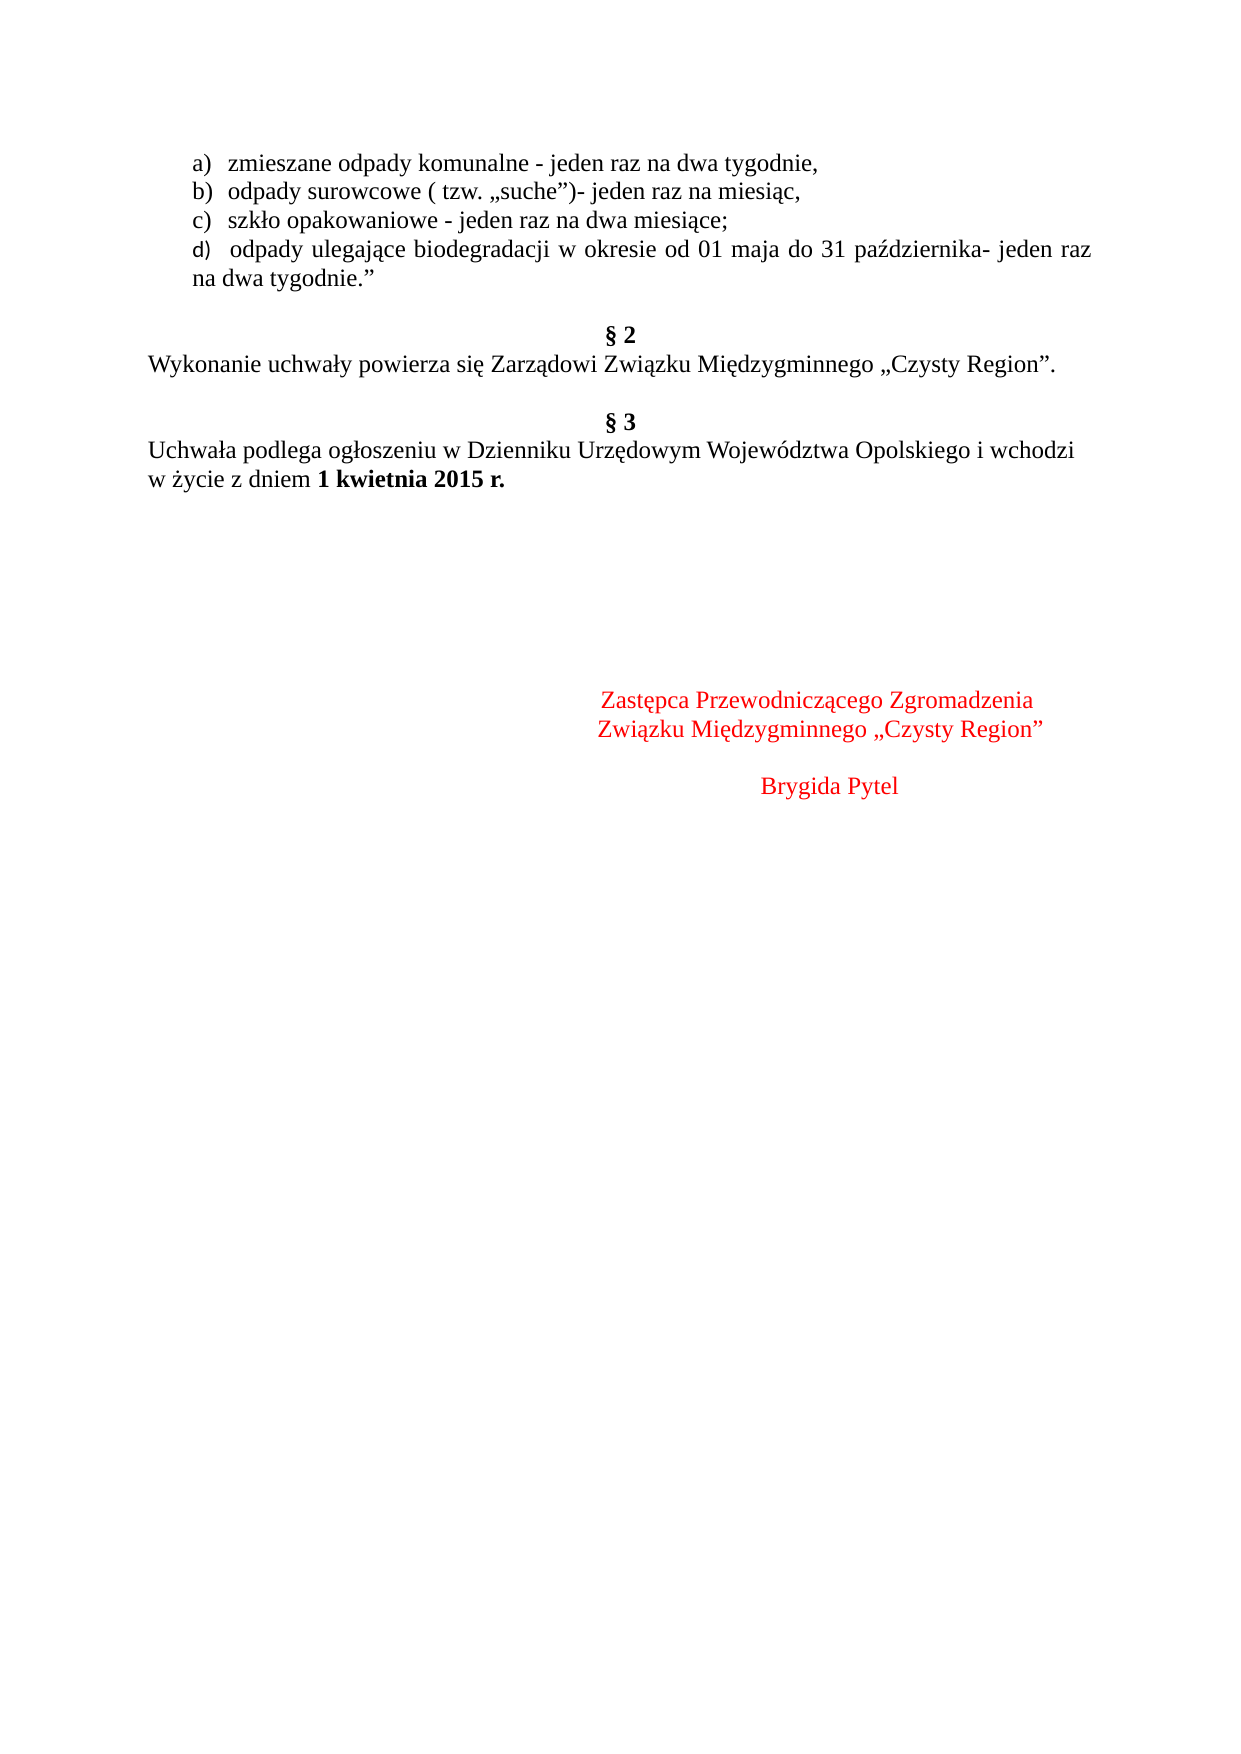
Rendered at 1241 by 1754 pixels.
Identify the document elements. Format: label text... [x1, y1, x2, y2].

list zmieszane odpady komunalne - jeden raz na dwa tygodnie, [148, 148, 1093, 176]
text Uchwała podlega ogłoszeniu w Dzienniku Urzędowym Województwa Opolskiego i wchodzi w życie z dniem 1 kwietnia 2015 r. [148, 435, 1093, 493]
list odpady ulegające biodegradacji w okresie od 01 maja do 31 października- jeden raz na dwa tygodnie.” [192, 234, 1093, 292]
text Zastępca Przewodniczącego Zgromadzenia [148, 685, 1093, 714]
list odpady surowcowe ( tzw. „suche”)- jeden raz na miesiąc, [192, 176, 1093, 205]
text Brygida Pytel [148, 771, 1093, 800]
list szkło opakowaniowe - jeden raz na dwa miesiące; [192, 205, 1093, 234]
text Związku Międzygminnego „Czysty Region” [148, 714, 1093, 743]
text § 3 [148, 407, 1093, 435]
text Wykonanie uchwały powierza się Zarządowi Związku Międzygminnego „Czysty Region”. [148, 349, 1093, 378]
text § 2 [148, 320, 1093, 349]
